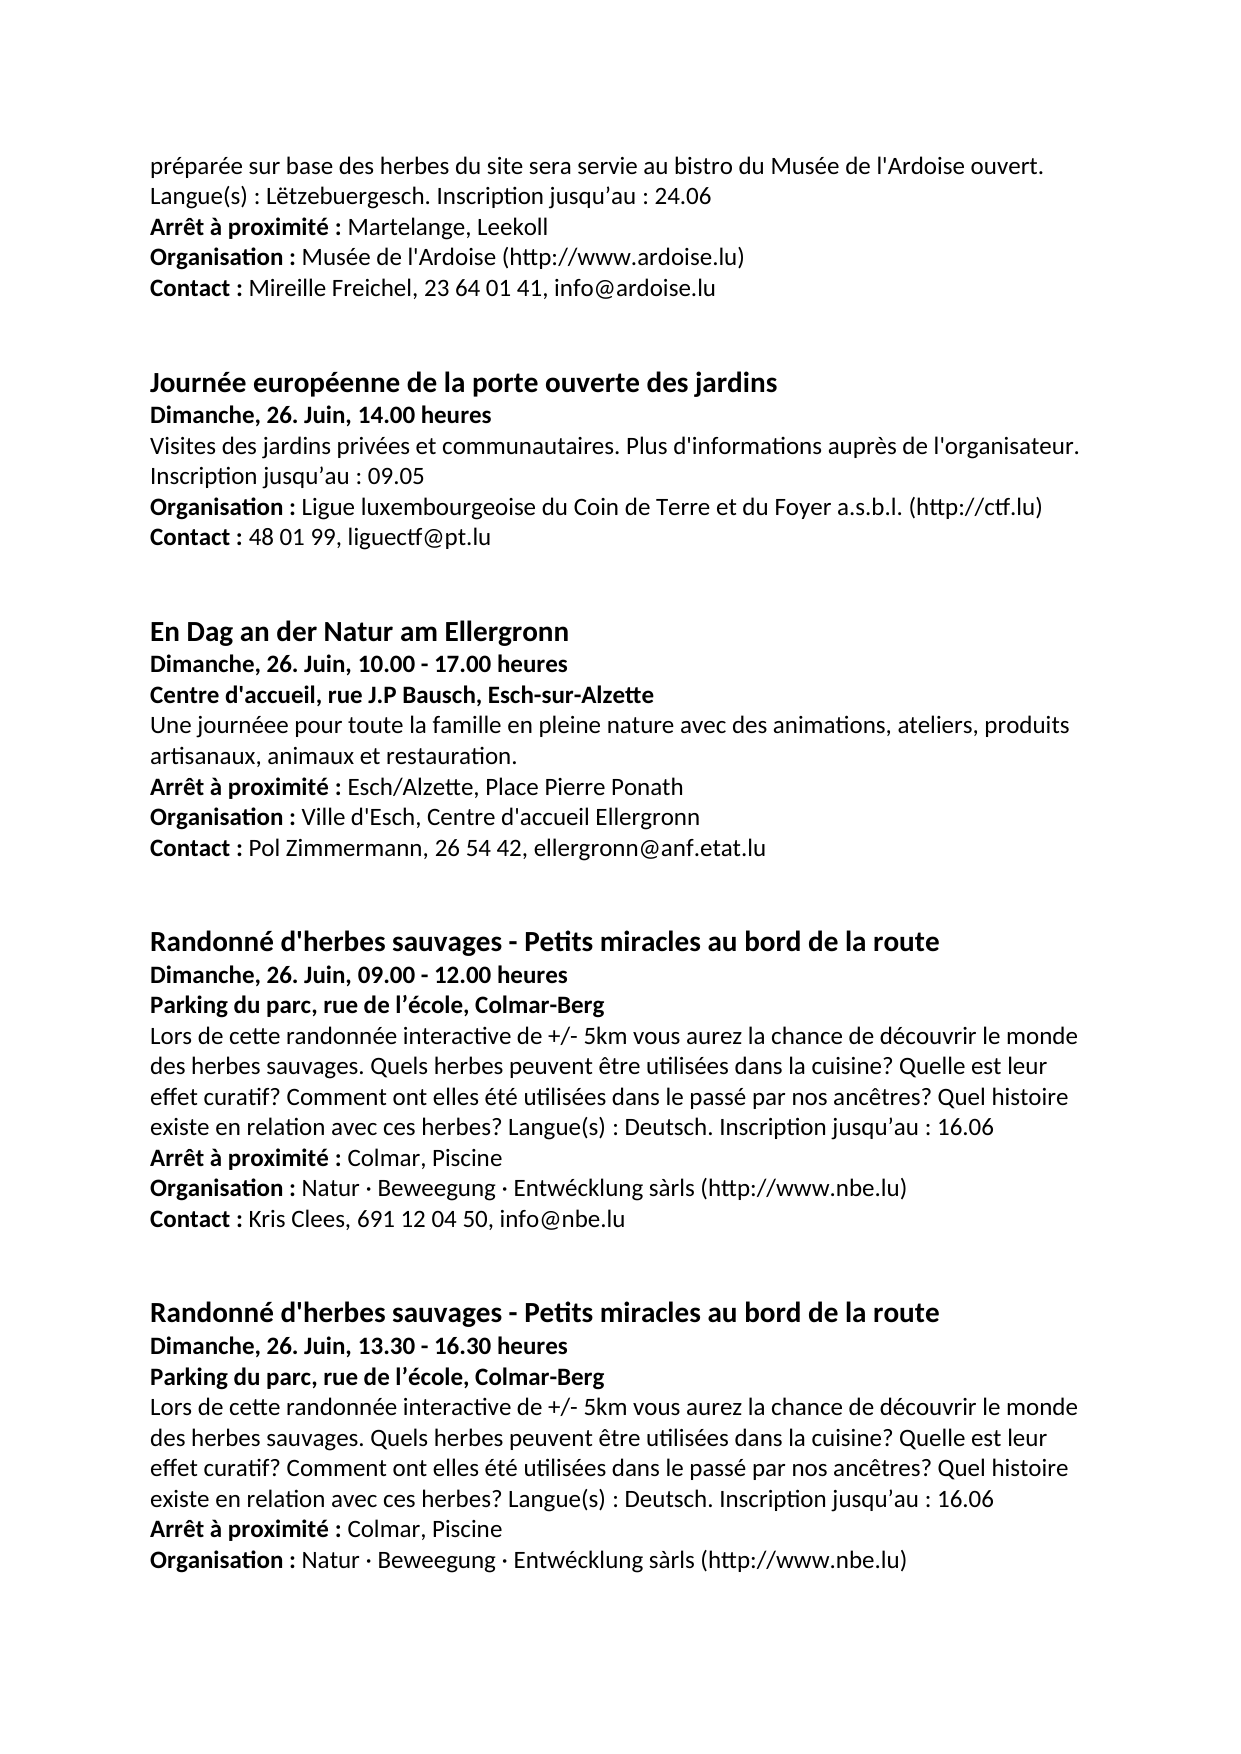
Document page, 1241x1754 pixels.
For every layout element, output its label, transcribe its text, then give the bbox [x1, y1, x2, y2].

text Dimanche, 26. Juin, 14.00 heures [150, 399, 1090, 430]
text Parking du parc, rue de l’école, Colmar-Berg [150, 1361, 1090, 1391]
text Lors de cette randonnée interactive de +/- 5km vous aurez la chance de découvrir le monde des herbes sauvages. Quels herbes peuvent être utilisées dans la cuisine? Quelle est leur effet curatif? Comment ont elles été utilisées dans le passé par nos ancêtres? Quel histoire existe en relation avec ces herbes? Langue(s) : Deutsch. Inscription jusqu’au : 16.06 [150, 1391, 1090, 1513]
text Dimanche, 26. Juin, 09.00 - 12.00 heures [150, 959, 1090, 989]
text Dimanche, 26. Juin, 13.30 - 16.30 heures [150, 1330, 1090, 1361]
text Organisation : Natur · Beweegung · Entwécklung sàrls (http://www.nbe.lu) [150, 1172, 1090, 1203]
text Organisation : Natur · Beweegung · Entwécklung sàrls (http://www.nbe.lu) [150, 1544, 1090, 1574]
text Visites des jardins privées et communautaires. Plus d'informations auprès de l'organisateur. Inscription jusqu’au : 09.05 [150, 430, 1090, 491]
text Lors de cette randonnée interactive de +/- 5km vous aurez la chance de découvrir le monde des herbes sauvages. Quels herbes peuvent être utilisées dans la cuisine? Quelle est leur effet curatif? Comment ont elles été utilisées dans le passé par nos ancêtres? Quel histoire existe en relation avec ces herbes? Langue(s) : Deutsch. Inscription jusqu’au : 16.06 [150, 1020, 1090, 1142]
text Contact : Mireille Freichel, 23 64 01 41, info@ardoise.lu Journée européenne de la porte ouverte des jardins [150, 272, 1090, 399]
text Contact : Kris Clees, 691 12 04 50, info@nbe.lu Randonné d'herbes sauvages - Petits miracles au bord de la route [150, 1203, 1090, 1330]
text Arrêt à proximité : Martelange, Leekoll [150, 211, 1090, 242]
text Parking du parc, rue de l’école, Colmar-Berg [150, 989, 1090, 1020]
text Arrêt à proximité : Esch/Alzette, Place Pierre Ponath [150, 771, 1090, 801]
text Arrêt à proximité : Colmar, Piscine [150, 1142, 1090, 1172]
text Arrêt à proximité : Colmar, Piscine [150, 1513, 1090, 1544]
text Contact : 48 01 99, liguectf@pt.lu En Dag an der Natur am Ellergronn [150, 521, 1090, 648]
text Dimanche, 26. Juin, 10.00 - 17.00 heures [150, 648, 1090, 679]
text Organisation : Ville d'Esch, Centre d'accueil Ellergronn [150, 801, 1090, 832]
text Contact : Pol Zimmermann, 26 54 42, ellergronn@anf.etat.lu Randonné d'herbes sauvages - Petits miracles au bord de la route [150, 832, 1090, 959]
text Organisation : Ligue luxembourgeoise du Coin de Terre et du Foyer a.s.b.l. (http://ctf.lu) [150, 491, 1090, 521]
text Organisation : Musée de l'Ardoise (http://www.ardoise.lu) [150, 242, 1090, 272]
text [150, 150, 1090, 211]
text Une journéee pour toute la famille en pleine nature avec des animations, ateliers, produits artisanaux, animaux et restauration. [150, 709, 1090, 771]
text Centre d'accueil, rue J.P Bausch, Esch-sur-Alzette [150, 679, 1090, 709]
